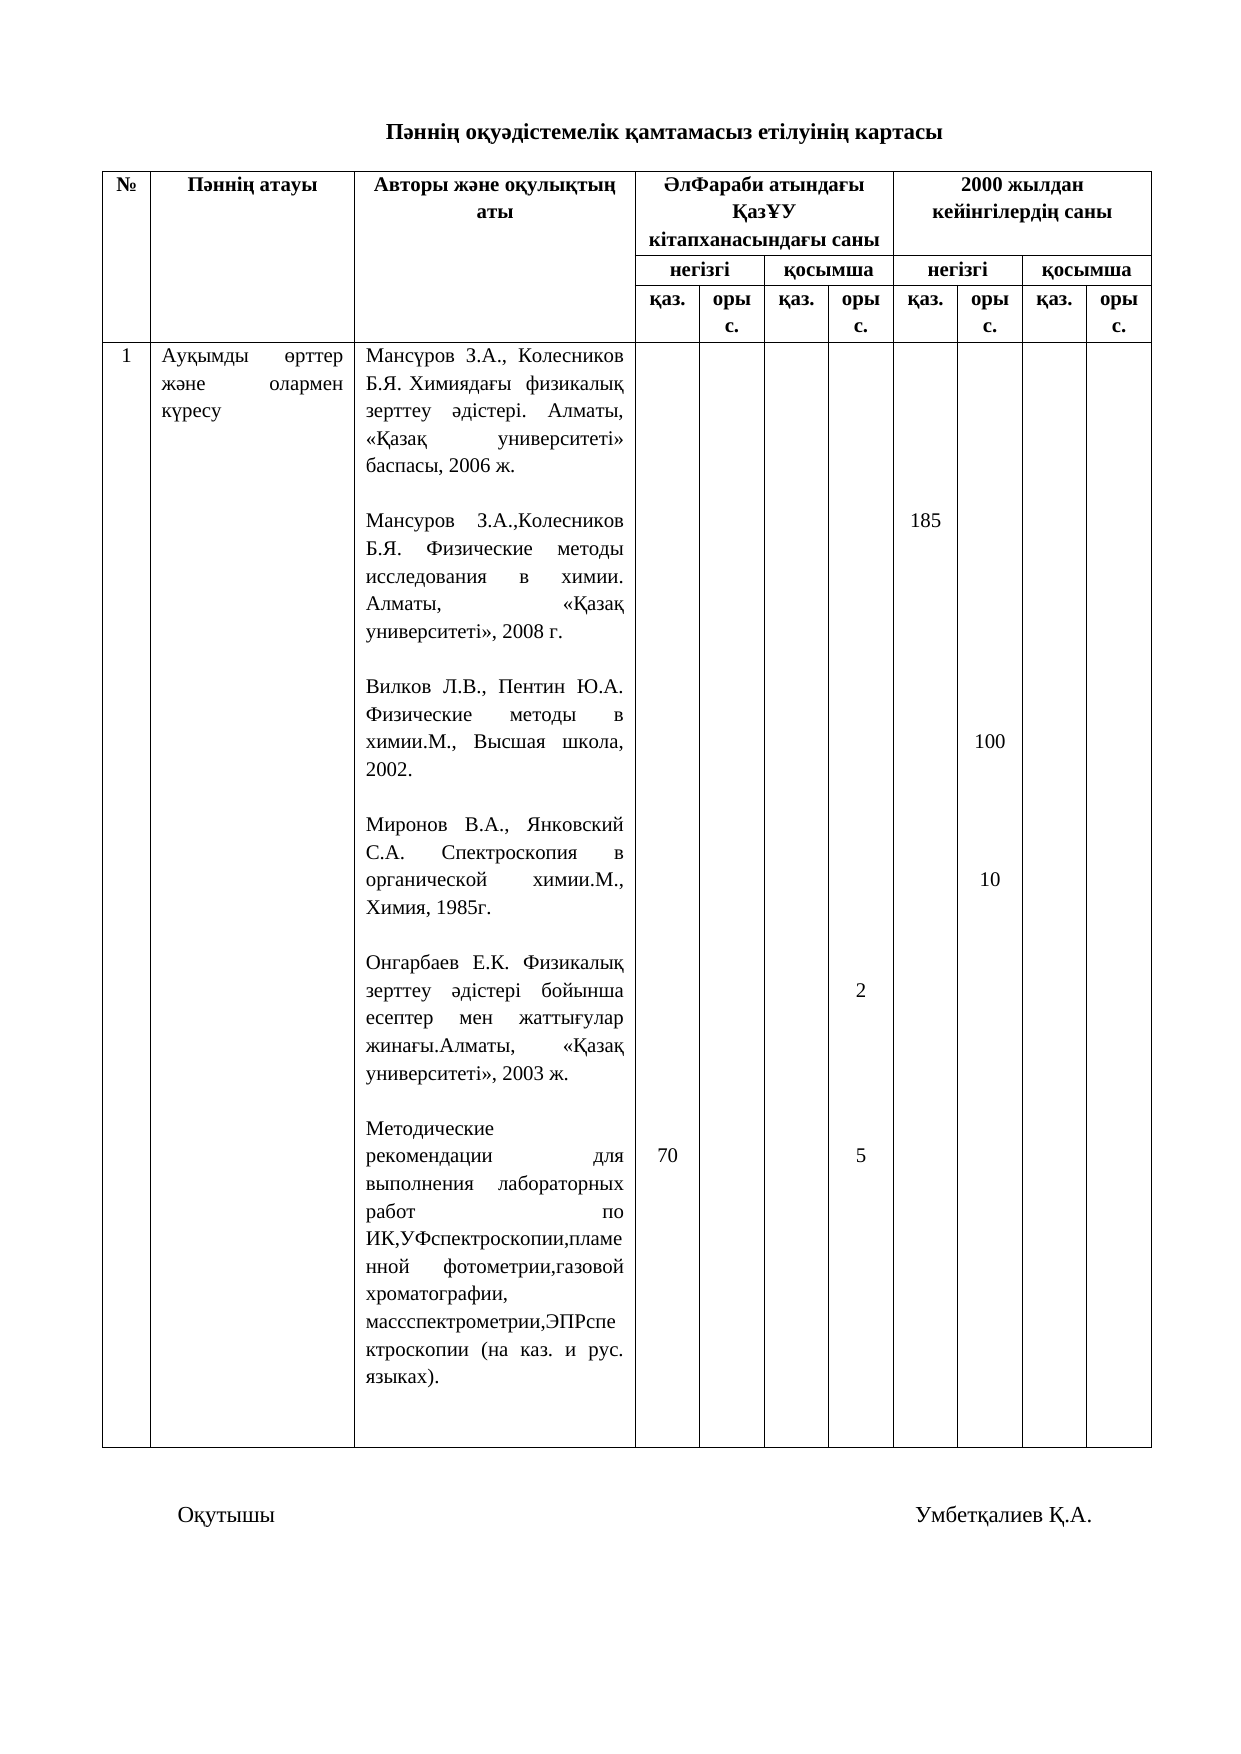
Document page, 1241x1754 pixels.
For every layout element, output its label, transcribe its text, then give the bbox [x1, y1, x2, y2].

table_cell 70 [636, 343, 699, 1447]
table_header ӘлФараби атындағы ҚазҰУ кітапханасындағы саны [636, 172, 893, 255]
table_cell орыс. [700, 286, 764, 342]
table_cell негізгі [894, 256, 1022, 285]
table_header № [103, 172, 150, 342]
table_cell орыс. [829, 286, 893, 342]
table_cell Мансүров З.А., Колесников Б.Я. Химиядағы физикалық зерттеу әдістері. Алматы, «Қазақ университеті» баспасы, 2006 ж. Мансуров З.А.,Колесников Б.Я. Физические методы исследования в химии. Алматы, «Қазақ университеті», 2008 г. Вилков Л.В., Пентин Ю.А. Физические методы в химии.М., Высшая школа, 2002. Миронов В.А., Янковский С.А. Спектроскопия в органической химии.М., Химия, 1985г. Онгарбаев Е.К. Физикалық зерттеу әдістері бойынша есептер мен жаттығулар жинағы.Алматы, «Қазақ университеті», 2003 ж. Методические рекомендации для выполнения лабораторных работ по ИК,УФспектроскопии,пламенной фотометрии,газовой хроматографии, массспектрометрии,ЭПРспектроскопии (на каз. и рус. языках). [355, 343, 635, 1447]
text Оқутышы Умбетқалиев Қ.А. [177, 1501, 1152, 1527]
table_cell қаз. [636, 286, 699, 342]
table_cell қаз. [1023, 286, 1086, 342]
text Пәннің оқуәдістемелік қамтамасыз етілуінің картасы [177, 118, 1152, 144]
table_cell 2 5 [829, 343, 893, 1447]
table_cell [1087, 343, 1151, 1447]
table_header Пәннің атауы [151, 172, 354, 342]
table_cell қаз. [765, 286, 828, 342]
table_cell [765, 343, 828, 1447]
table_cell қаз. [894, 286, 957, 342]
table_cell Ауқымды өрттер және олармен күресу [151, 343, 354, 1447]
table_cell орыс. [1087, 286, 1151, 342]
table_cell негізгі [636, 256, 764, 285]
table_header Авторы және оқулықтың аты [355, 172, 635, 342]
table_cell 100 10 [958, 343, 1022, 1447]
table_header 2000 жылдан кейінгілердің саны [894, 172, 1151, 255]
table_cell 1 [103, 343, 150, 1447]
table_cell қосымша [765, 256, 893, 285]
table_cell [1023, 343, 1086, 1447]
table_cell қосымша [1023, 256, 1151, 285]
table_cell [700, 343, 764, 1447]
table_cell орыс. [958, 286, 1022, 342]
table_cell 185 [894, 343, 957, 1447]
